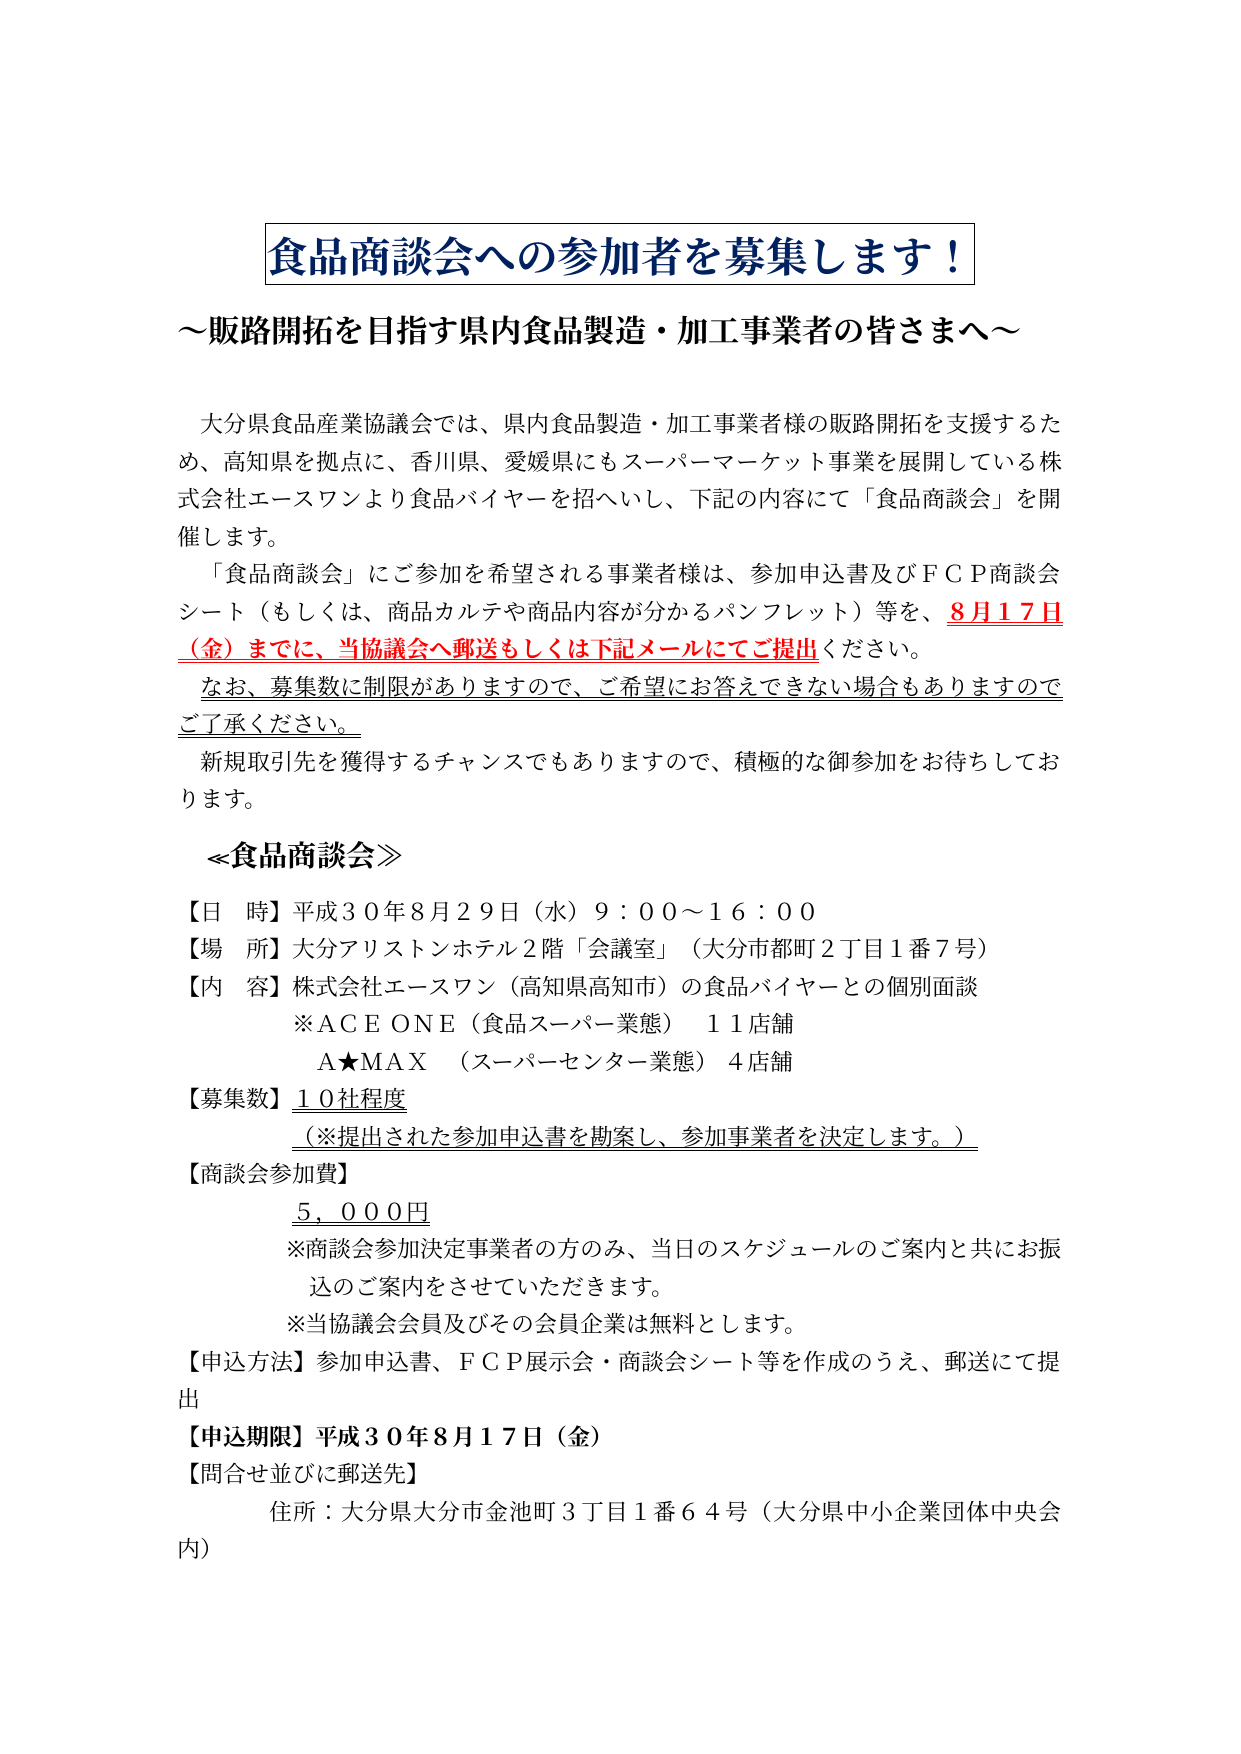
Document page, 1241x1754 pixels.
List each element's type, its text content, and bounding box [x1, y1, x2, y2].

text ※商談会参加決定事業者の方のみ、当日のスケジュールのご案内と共にお振込のご案内をさせていただきます。 [287, 1229, 1063, 1304]
text 【募集数】１０社程度 [177, 1079, 1063, 1117]
text Ａ★ＭＡＸ （スーパーセンター業態） ４店舗 [177, 1042, 1063, 1079]
text ５，０００円 [177, 1192, 1063, 1229]
text ≪食品商談会≫ 【日 時】平成３０年８月２９日（水）９：００～１６：００ 【場 所】大分アリストンホテル２階「会議室」（大分市都町２丁目１番７号） 【内 容】株式会社エースワン（高知県高知市）の食品バイヤーとの個別面談 [177, 817, 1063, 1004]
text ※当協議会会員及びその会員企業は無料とします。 [287, 1304, 1063, 1342]
text 新規取引先を獲得するチャンスでもありますので、積極的な御参加をお待ちしております。 [177, 742, 1063, 817]
text 「食品商談会」にご参加を希望される事業者様は、参加申込書及びＦＣＰ商談会シート（もしくは、商品カルテや商品内容が分かるパンフレット）等を、８月１７日（金）までに、当協議会へ郵送もしくは下記メールにてご提出ください。 [177, 554, 1063, 667]
text ※ＡＣＥ ＯＮＥ（食品スーパー業態） １１店舗 [177, 1004, 1063, 1042]
text ～販路開拓を目指す県内食品製造・加工事業者の皆さまへ～ [177, 292, 1063, 367]
text 住所：大分県大分市金池町３丁目１番６４号（大分県中小企業団体中央会内） [177, 1492, 1063, 1567]
text （※提出された参加申込書を勘案し、参加事業者を決定します。） 【商談会参加費】 [177, 1117, 1063, 1192]
text 【申込期限】平成３０年８月１７日（金） [177, 1417, 1063, 1454]
text 【申込方法】参加申込書、ＦＣＰ展示会・商談会シート等を作成のうえ、郵送にて提出 [177, 1342, 1063, 1417]
text なお、募集数に制限がありますので、ご希望にお答えできない場合もありますのでご了承ください。 [177, 667, 1063, 742]
text 大分県食品産業協議会では、県内食品製造・加工事業者様の販路開拓を支援するため、高知県を拠点に、香川県、愛媛県にもスーパーマーケット事業を展開している株式会社エースワンより食品バイヤーを招へいし、下記の内容にて「食品商談会」を開催します。 [177, 404, 1063, 554]
text 【問合せ並びに郵送先】 [177, 1454, 1063, 1492]
text 食品商談会への参加者を募集します！ [177, 217, 1063, 292]
